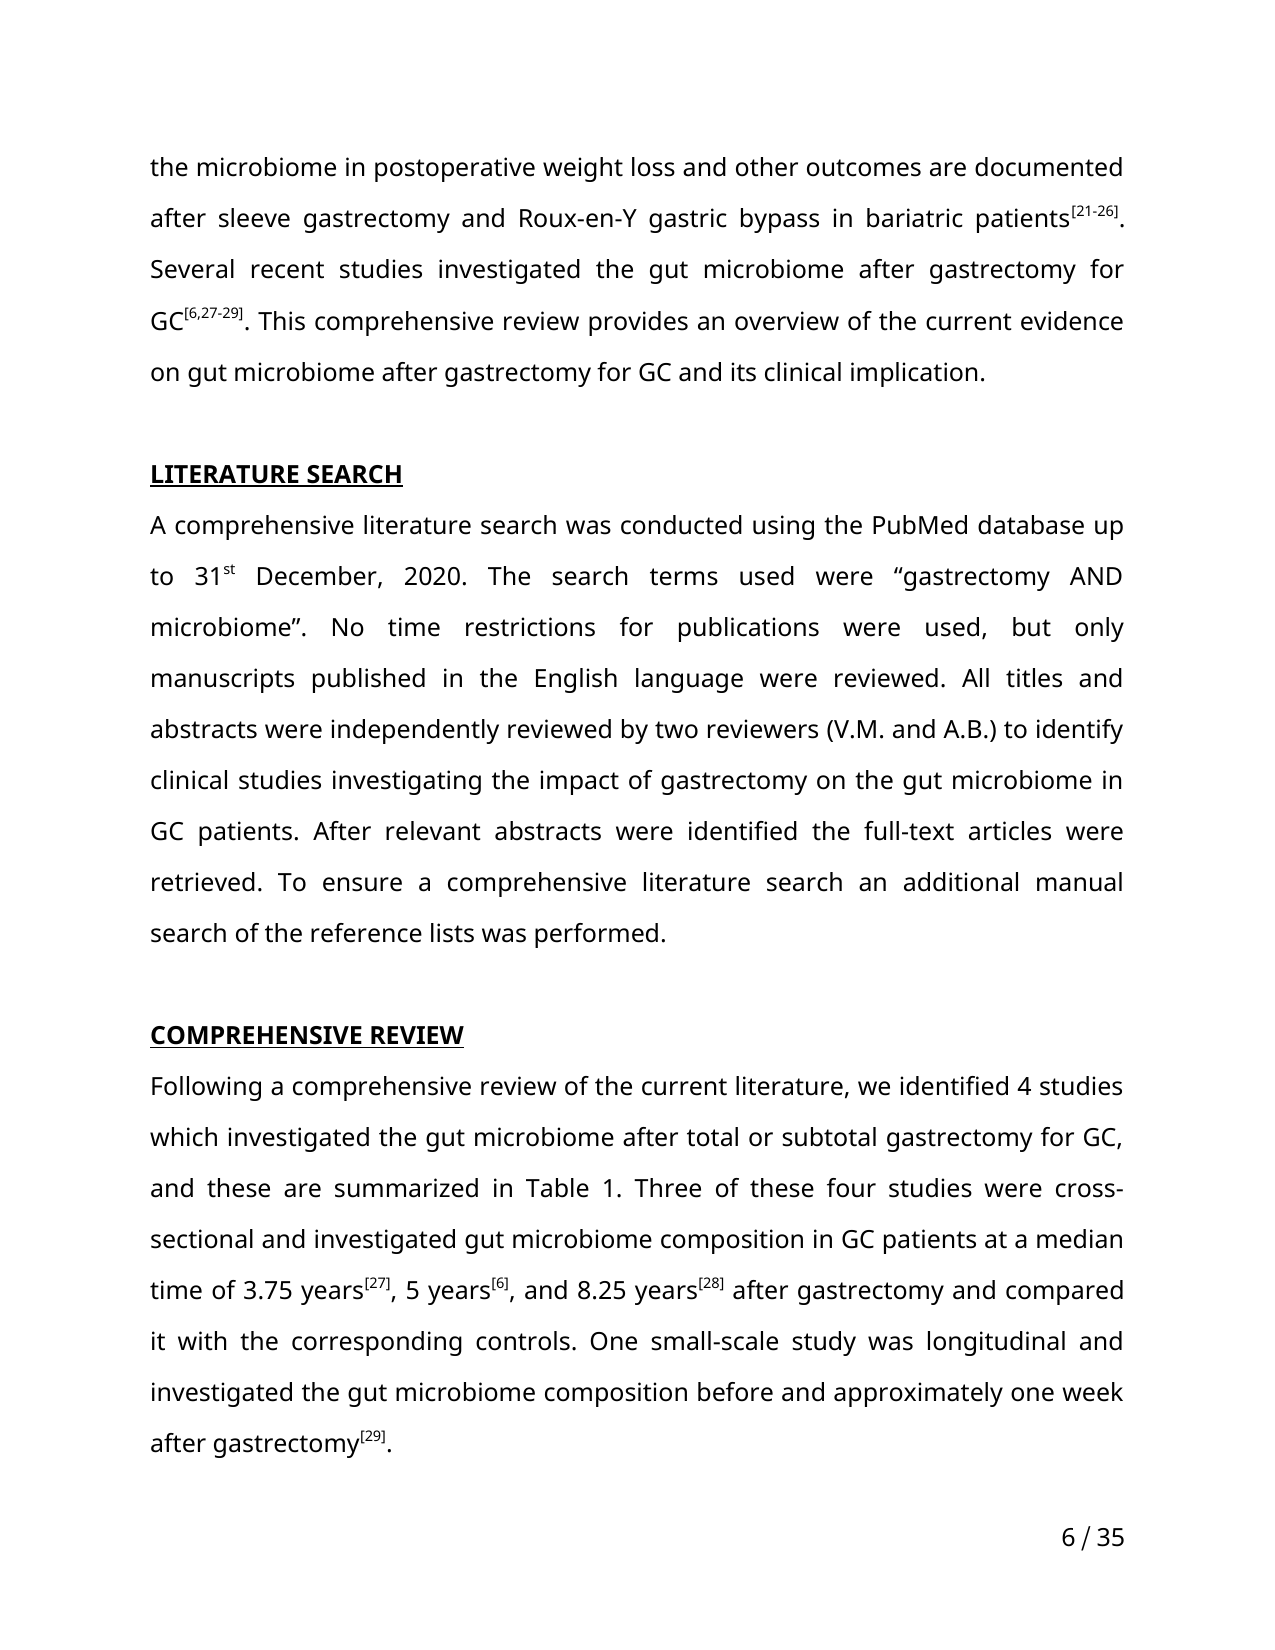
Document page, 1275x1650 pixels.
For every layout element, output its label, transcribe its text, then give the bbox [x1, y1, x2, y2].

text Following a comprehensive review of the current literature, we identified 4 studies which investigated the gut microbiome after total or subtotal gastrectomy for GC, and these are summarized in Table 1. Three of these four studies were cross-sectional and investigated gut microbiome composition in GC patients at a median time of 3.75 years[27], 5 years[6], and 8.25 years[28] after gastrectomy and compared it with the corresponding controls. One small-scale study was longitudinal and investigated the gut microbiome composition before and approximately one week after gastrectomy[29]. [150, 1069, 1125, 1460]
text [150, 150, 1125, 388]
text COMPREHENSIVE REVIEW [150, 1018, 1125, 1052]
text LITERATURE SEARCH [150, 456, 1125, 490]
text A comprehensive literature search was conducted using the PubMed database up to 31st December, 2020. The search terms used were “gastrectomy AND microbiome”. No time restrictions for publications were used, but only manuscripts published in the English language were reviewed. All titles and abstracts were independently reviewed by two reviewers (V.M. and A.B.) to identify clinical studies investigating the impact of gastrectomy on the gut microbiome in GC patients. After relevant abstracts were identified the full-text articles were retrieved. To ensure a comprehensive literature search an additional manual search of the reference lists was performed. [150, 507, 1125, 950]
